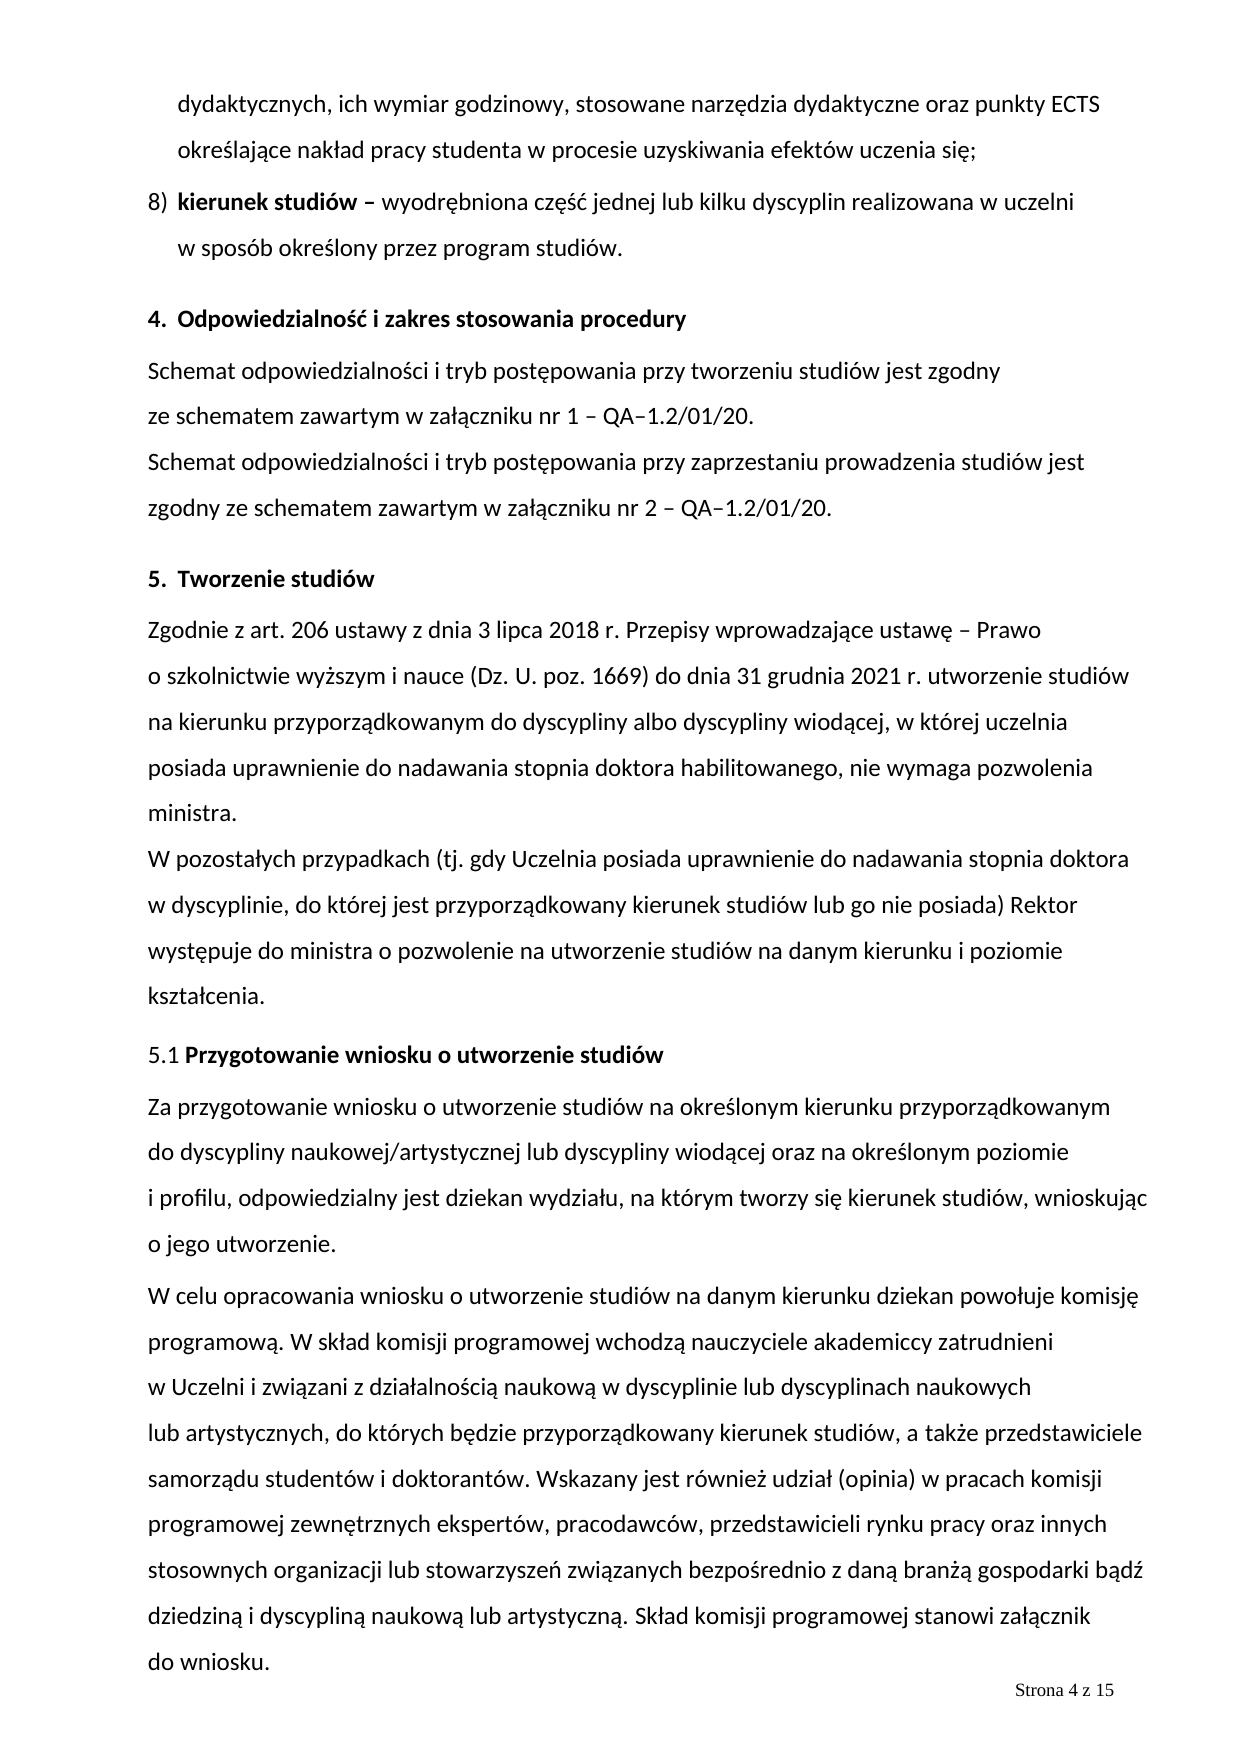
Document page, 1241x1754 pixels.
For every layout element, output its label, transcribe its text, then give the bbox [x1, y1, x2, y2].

text W celu opracowania wniosku o utworzenie studiów na danym kierunku dziekan powołuje komisję programową. W skład komisji programowej wchodzą nauczyciele akademiccy zatrudnieni w Uczelni i związani z działalnością naukową w dyscyplinie lub dyscyplinach naukowych lub artystycznych, do których będzie przyporządkowany kierunek studiów, a także przedstawiciele samorządu studentów i doktorantów. Wskazany jest również udział (opinia) w pracach komisji programowej zewnętrznych ekspertów, pracodawców, przedstawicieli rynku pracy oraz innych stosownych organizacji lub stowarzyszeń związanych bezpośrednio z daną branżą gospodarki bądź dziedziną i dyscypliną naukową lub artystyczną. Skład komisji programowej stanowi załącznik do wniosku. [148, 1280, 1152, 1676]
text Schemat odpowiedzialności i tryb postępowania przy tworzeniu studiów jest zgodny ze schematem zawartym w załączniku nr 1 – QA–1.2/01/20. [148, 355, 1152, 431]
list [148, 89, 1152, 165]
text Schemat odpowiedzialności i tryb postępowania przy zaprzestaniu prowadzenia studiów jest zgodny ze schematem zawartym w załączniku nr 2 – QA–1.2/01/20. [148, 446, 1152, 522]
text W pozostałych przypadkach (tj. gdy Uczelnia posiada uprawnienie do nadawania stopnia doktora w dyscyplinie, do której jest przyporządkowany kierunek studiów lub go nie posiada) Rektor występuje do ministra o pozwolenie na utworzenie studiów na danym kierunku i poziomie kształcenia. [148, 843, 1152, 1011]
subtitle Odpowiedzialność i zakres stosowania procedury [148, 303, 1152, 333]
subtitle Tworzenie studiów [148, 563, 1152, 593]
list kierunek studiów – wyodrębniona część jednej lub kilku dyscyplin realizowana w uczelni w sposób określony przez program studiów. [148, 186, 1152, 263]
subtitle Przygotowanie wniosku o utworzenie studiów [148, 1039, 1152, 1069]
text Za przygotowanie wniosku o utworzenie studiów na określonym kierunku przyporządkowanym do dyscypliny naukowej/artystycznej lub dyscypliny wiodącej oraz na określonym poziomie i profilu, odpowiedzialny jest dziekan wydziału, na którym tworzy się kierunek studiów, wnioskując o jego utworzenie. [148, 1091, 1152, 1258]
text Zgodnie z art. 206 ustawy z dnia 3 lipca 2018 r. Przepisy wprowadzające ustawę – Prawo o szkolnictwie wyższym i nauce (Dz. U. poz. 1669) do dnia 31 grudnia 2021 r. utworzenie studiów na kierunku przyporządkowanym do dyscypliny albo dyscypliny wiodącej, w której uczelnia posiada uprawnienie do nadawania stopnia doktora habilitowanego, nie wymaga pozwolenia ministra. [148, 615, 1152, 828]
